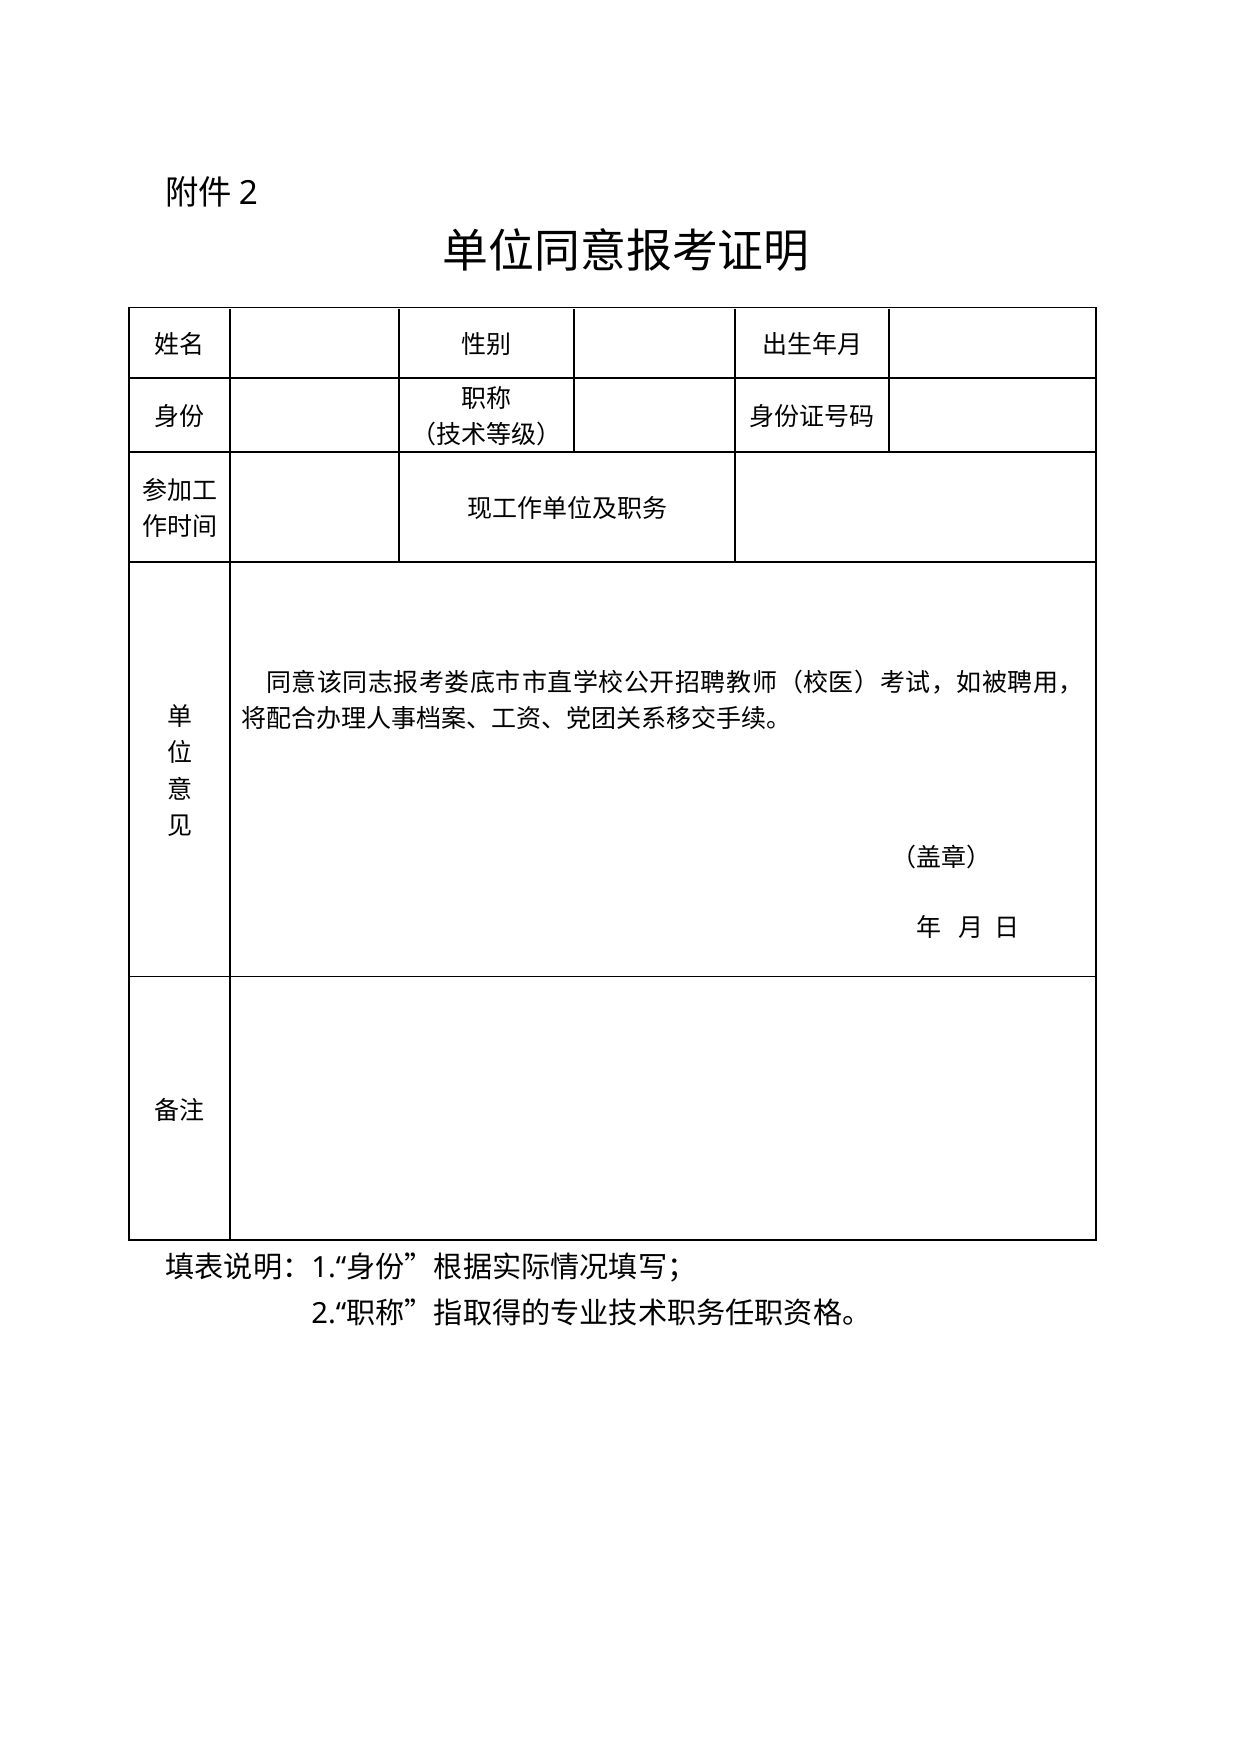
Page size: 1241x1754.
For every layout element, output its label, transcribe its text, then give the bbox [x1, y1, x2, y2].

table_cell [231, 453, 398, 561]
table_cell [231, 977, 1095, 1239]
table_cell 同意该同志报考娄底市市直学校公开招聘教师（校医）考试，如被聘用，将配合办理人事档案、工资、党团关系移交手续。 （盖章） 年 月 日 [231, 563, 1095, 976]
table_cell [736, 453, 1095, 561]
table_cell [890, 379, 1095, 451]
table_cell [575, 379, 734, 451]
table_header [575, 308, 735, 377]
table_header [890, 308, 1095, 377]
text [165, 1287, 1087, 1333]
table_cell 现工作单位及职务 [400, 453, 734, 561]
text 附件2 [165, 165, 1087, 214]
table_cell 身份证号码 [736, 379, 888, 451]
table_cell 参加工 作时间 [130, 453, 229, 561]
table_cell [231, 379, 398, 451]
table_cell 备注 [130, 977, 229, 1239]
table_header 性别 [400, 308, 574, 377]
table_header 姓名 [130, 308, 230, 377]
table_cell 职称 （技术等级） [400, 379, 573, 451]
table_cell 身份 [130, 379, 229, 451]
table_header [231, 308, 399, 377]
text 填表说明：1.“身份”根据实际情况填写； [165, 1241, 1087, 1287]
table_header 出生年月 [736, 308, 889, 377]
table_cell 单 位 意 见 [130, 563, 229, 976]
text 单位同意报考证明 [165, 214, 1087, 280]
